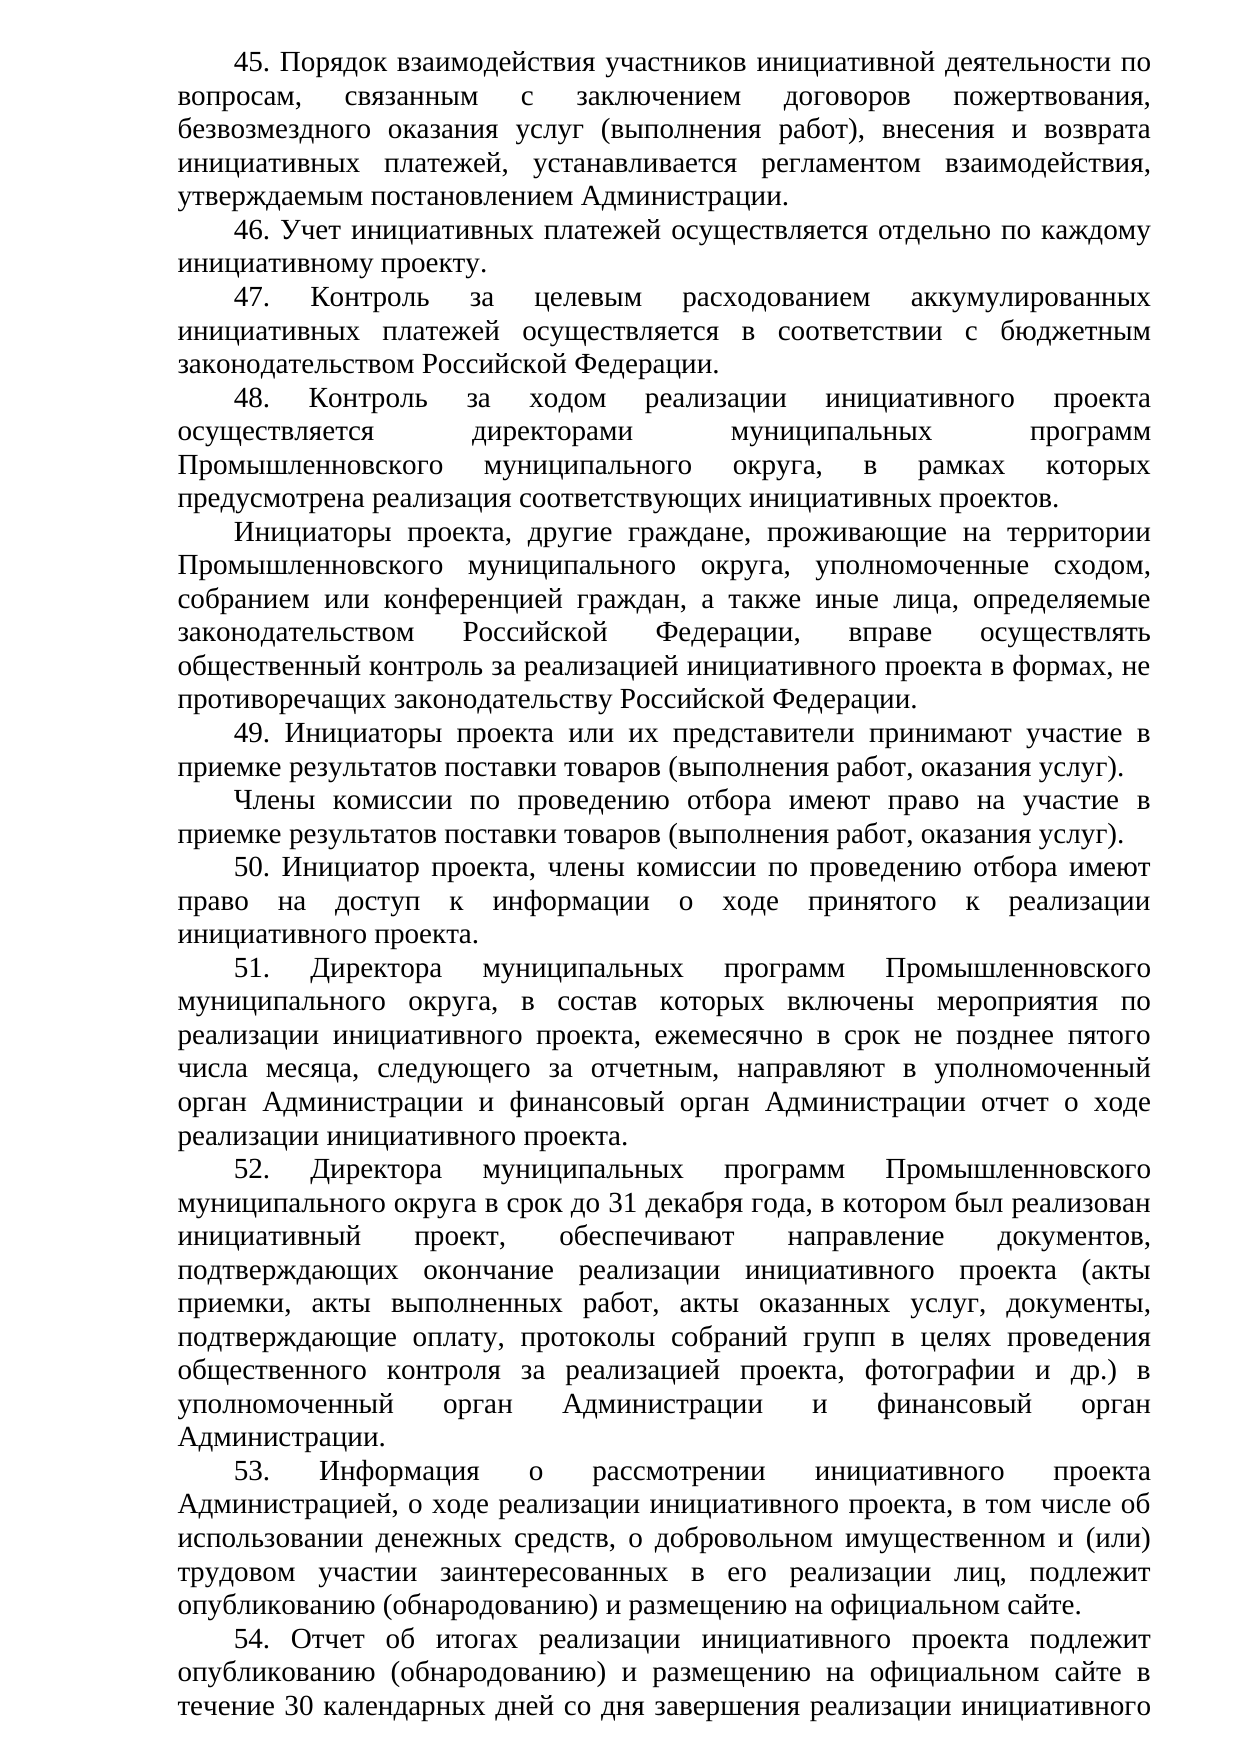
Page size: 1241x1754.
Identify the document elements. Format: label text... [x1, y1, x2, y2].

text 50. Инициатор проекта, члены комиссии по проведению отбора имеют право на доступ к информации о ходе принятого к реализации инициативного проекта. [177, 849, 1152, 950]
text 46. Учет инициативных платежей осуществляется отдельно по каждому инициативному проекту. [177, 212, 1152, 279]
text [177, 1621, 1152, 1721]
text 51. Директора муниципальных программ Промышленновского муниципального округа, в состав которых включены мероприятия по реализации инициативного проекта, ежемесячно в срок не позднее пятого числа месяца, следующего за отчетным, направляют в уполномоченный орган Администрации и финансовый орган Администрации отчет о ходе реализации инициативного проекта. [177, 950, 1152, 1151]
text 45. Порядок взаимодействия участников инициативной деятельности по вопросам, связанным с заключением договоров пожертвования, безвозмездного оказания услуг (выполнения работ), внесения и возврата инициативных платежей, устанавливается регламентом взаимодействия, утверждаемым постановлением Администрации. [177, 44, 1152, 212]
text 52. Директора муниципальных программ Промышленновского муниципального округа в срок до 31 декабря года, в котором был реализован инициативный проект, обеспечивают направление документов, подтверждающих окончание реализации инициативного проекта (акты приемки, акты выполненных работ, акты оказанных услуг, документы, подтверждающие оплату, протоколы собраний групп в целях проведения общественного контроля за реализацией проекта, фотографии и др.) в уполномоченный орган Администрации и финансовый орган Администрации. [177, 1151, 1152, 1453]
text 49. Инициаторы проекта или их представители принимают участие в приемке результатов поставки товаров (выполнения работ, оказания услуг). [177, 715, 1152, 782]
text 48. Контроль за ходом реализации инициативного проекта осуществляется директорами муниципальных программ Промышленновского муниципального округа, в рамках которых предусмотрена реализация соответствующих инициативных проектов. [177, 380, 1152, 514]
text Инициаторы проекта, другие граждане, проживающие на территории Промышленновского муниципального округа, уполномоченные сходом, собранием или конференцией граждан, а также иные лица, определяемые законодательством Российской Федерации, вправе осуществлять общественный контроль за реализацией инициативного проекта в формах, не противоречащих законодательству Российской Федерации. [177, 514, 1152, 715]
text 53. Информация о рассмотрении инициативного проекта Администрацией, о ходе реализации инициативного проекта, в том числе об использовании денежных средств, о добровольном имущественном и (или) трудовом участии заинтересованных в его реализации лиц, подлежит опубликованию (обнародованию) и размещению на официальном сайте. [177, 1453, 1152, 1621]
text Члены комиссии по проведению отбора имеют право на участие в приемке результатов поставки товаров (выполнения работ, оказания услуг). [177, 782, 1152, 849]
text 47. Контроль за целевым расходованием аккумулированных инициативных платежей осуществляется в соответствии с бюджетным законодательством Российской Федерации. [177, 279, 1152, 380]
